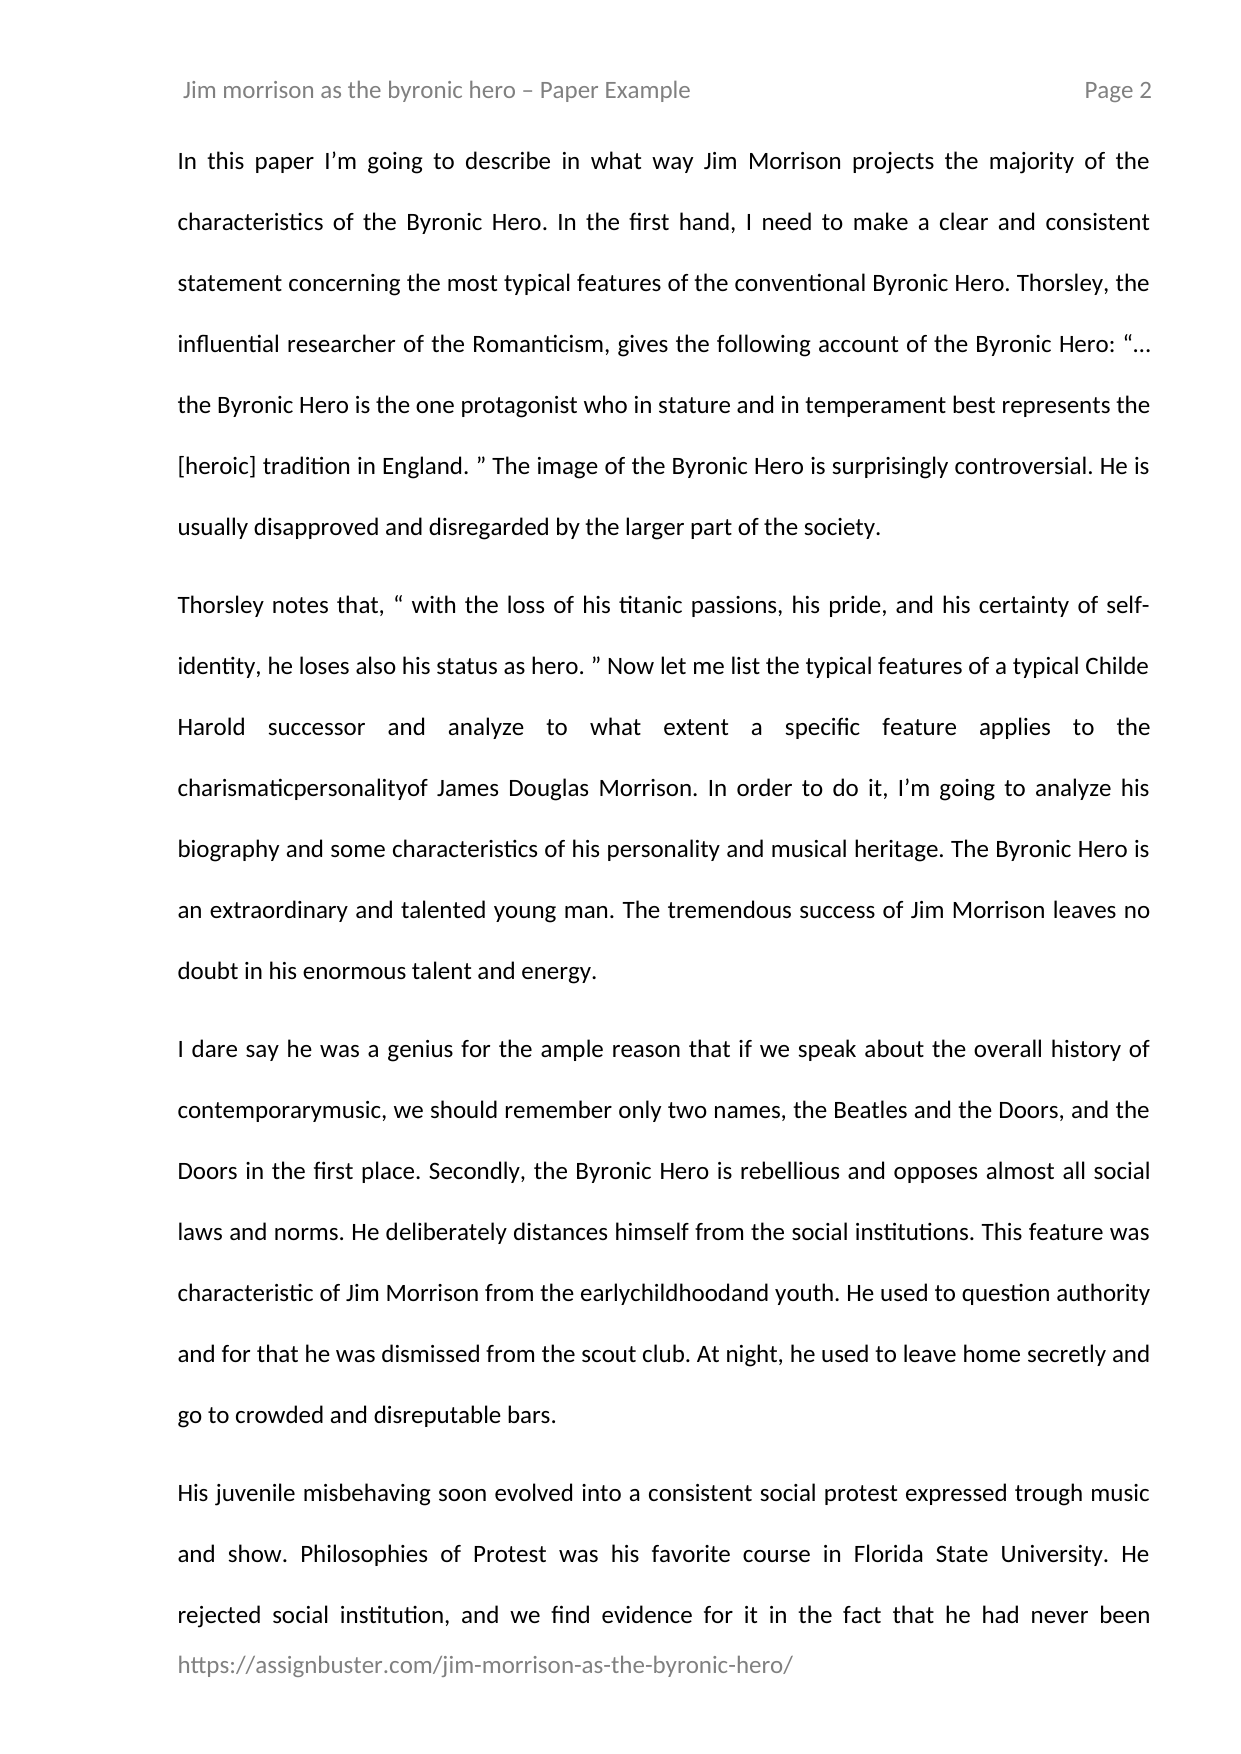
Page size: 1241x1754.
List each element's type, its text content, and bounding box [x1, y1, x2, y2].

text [177, 1477, 1152, 1629]
text Thorsley notes that, “ with the loss of his titanic passions, his pride, and his certainty of self-identity, he loses also his status as hero. ” Now let me list the typical features of a typical Childe Harold successor and analyze to what extent a specific feature applies to the charismaticpersonalityof James Douglas Morrison. In order to do it, I’m going to analyze his biography and some characteristics of his personality and musical heritage. The Byronic Hero is an extraordinary and talented young man. The tremendous success of Jim Morrison leaves no doubt in his enormous talent and energy. [177, 589, 1152, 986]
text In this paper I’m going to describe in what way Jim Morrison projects the majority of the characteristics of the Byronic Hero. In the first hand, I need to make a clear and consistent statement concerning the most typical features of the conventional Byronic Hero. Thorsley, the influential researcher of the Romanticism, gives the following account of the Byronic Hero: “…the Byronic Hero is the one protagonist who in stature and in temperament best represents the [heroic] tradition in England. ” The image of the Byronic Hero is surprisingly controversial. He is usually disapproved and disregarded by the larger part of the society. [177, 145, 1152, 542]
text I dare say he was a genius for the ample reason that if we speak about the overall history of contemporarymusic, we should remember only two names, the Beatles and the Doors, and the Doors in the first place. Secondly, the Byronic Hero is rebellious and opposes almost all social laws and norms. He deliberately distances himself from the social institutions. This feature was characteristic of Jim Morrison from the earlychildhoodand youth. He used to question authority and for that he was dismissed from the scout club. At night, he used to leave home secretly and go to crowded and disreputable bars. [177, 1033, 1152, 1430]
